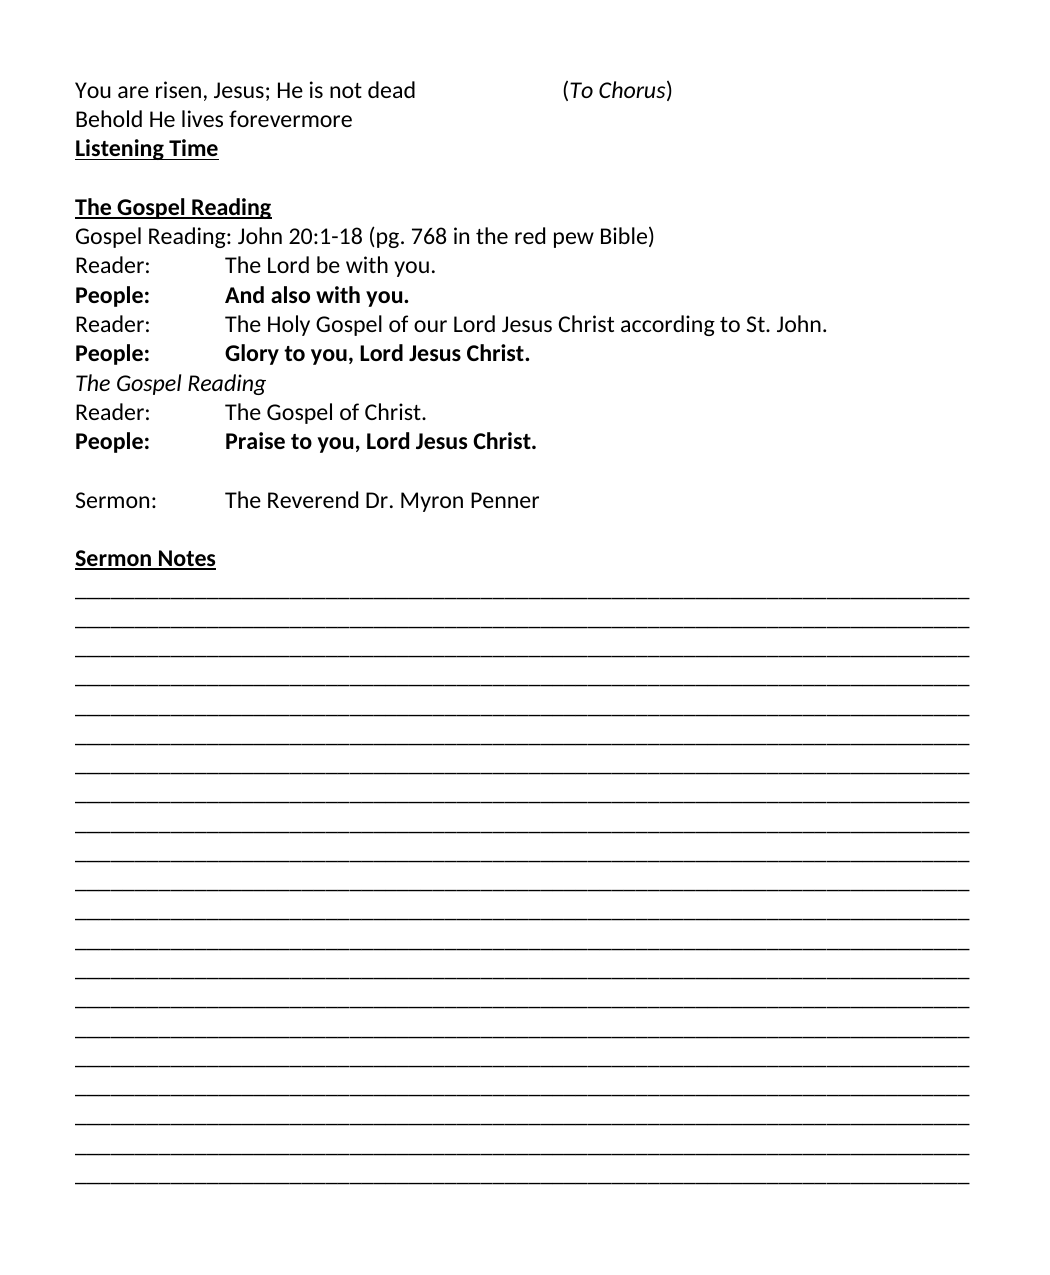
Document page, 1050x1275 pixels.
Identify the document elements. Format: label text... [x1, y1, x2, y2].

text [75, 573, 975, 1187]
text Sermon: The Reverend Dr. Myron Penner [75, 485, 975, 514]
text Reader: The Holy Gospel of our Lord Jesus Christ according to St. John. [75, 309, 975, 338]
text The Gospel Reading [75, 192, 975, 221]
text Reader: The Lord be with you. [75, 251, 975, 280]
text People: Praise to you, Lord Jesus Christ. [75, 426, 975, 456]
text Listening Time [75, 133, 975, 163]
text Gospel Reading: John 20:1-18 (pg. 768 in the red pew Bible) [75, 221, 975, 251]
text The Gospel Reading [75, 368, 975, 397]
text Reader: The Gospel of Christ. [75, 397, 975, 426]
text Sermon Notes [75, 543, 975, 573]
text (To Chorus) [562, 75, 975, 104]
text People: And also with you. [75, 280, 975, 309]
text People: Glory to you, Lord Jesus Christ. [75, 338, 975, 368]
